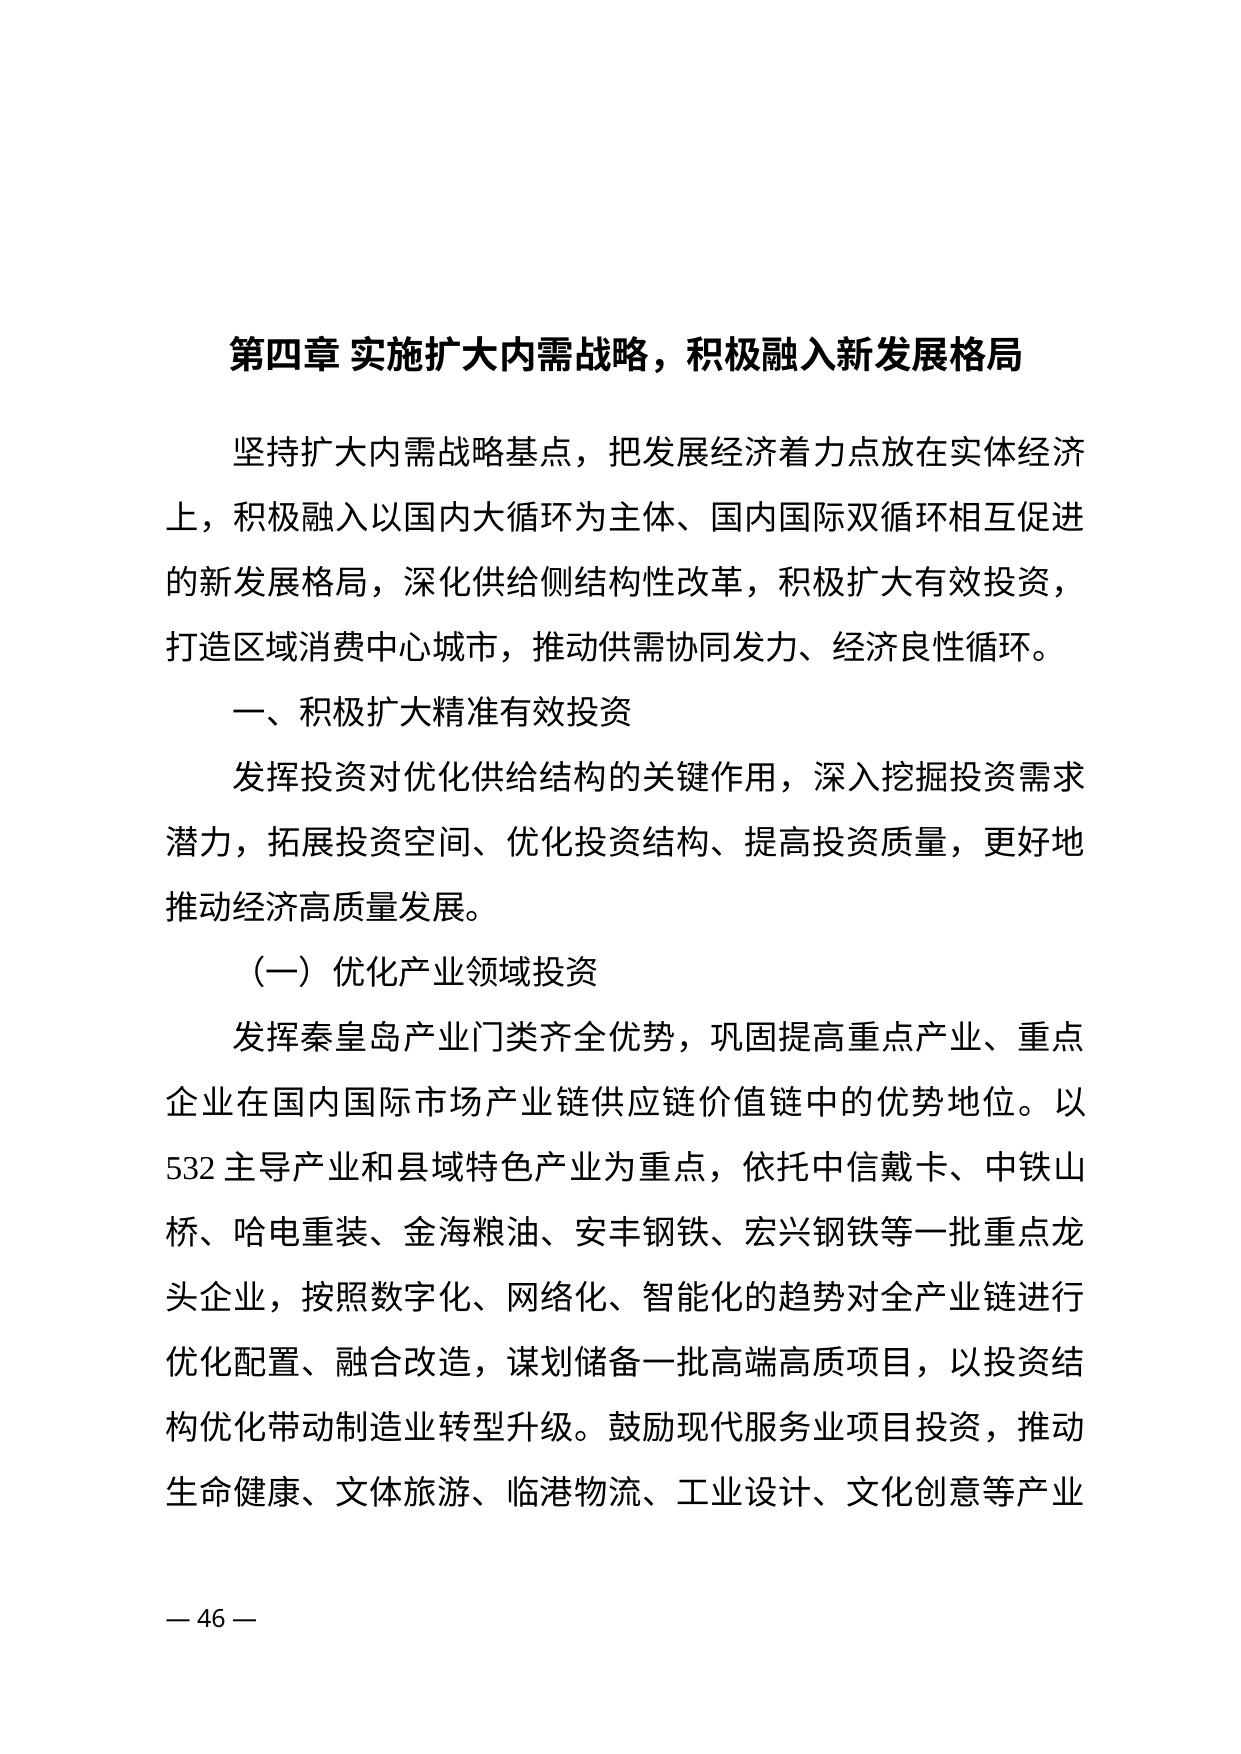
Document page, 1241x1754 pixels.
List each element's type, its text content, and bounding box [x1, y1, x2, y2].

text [165, 1003, 1087, 1523]
text 坚持扩大内需战略基点，把发展经济着力点放在实体经济上，积极融入以国内大循环为主体、国内国际双循环相互促进的新发展格局，深化供给侧结构性改革，积极扩大有效投资，打造区域消费中心城市，推动供需协同发力、经济良性循环。 [165, 418, 1087, 678]
text 第四章 实施扩大内需战略，积极融入新发展格局 [165, 320, 1087, 385]
text 发挥投资对优化供给结构的关键作用，深入挖掘投资需求潜力，拓展投资空间、优化投资结构、提高投资质量，更好地推动经济高质量发展。 [165, 743, 1087, 938]
text 一、积极扩大精准有效投资 [165, 678, 1087, 743]
text （一）优化产业领域投资 [165, 938, 1087, 1003]
